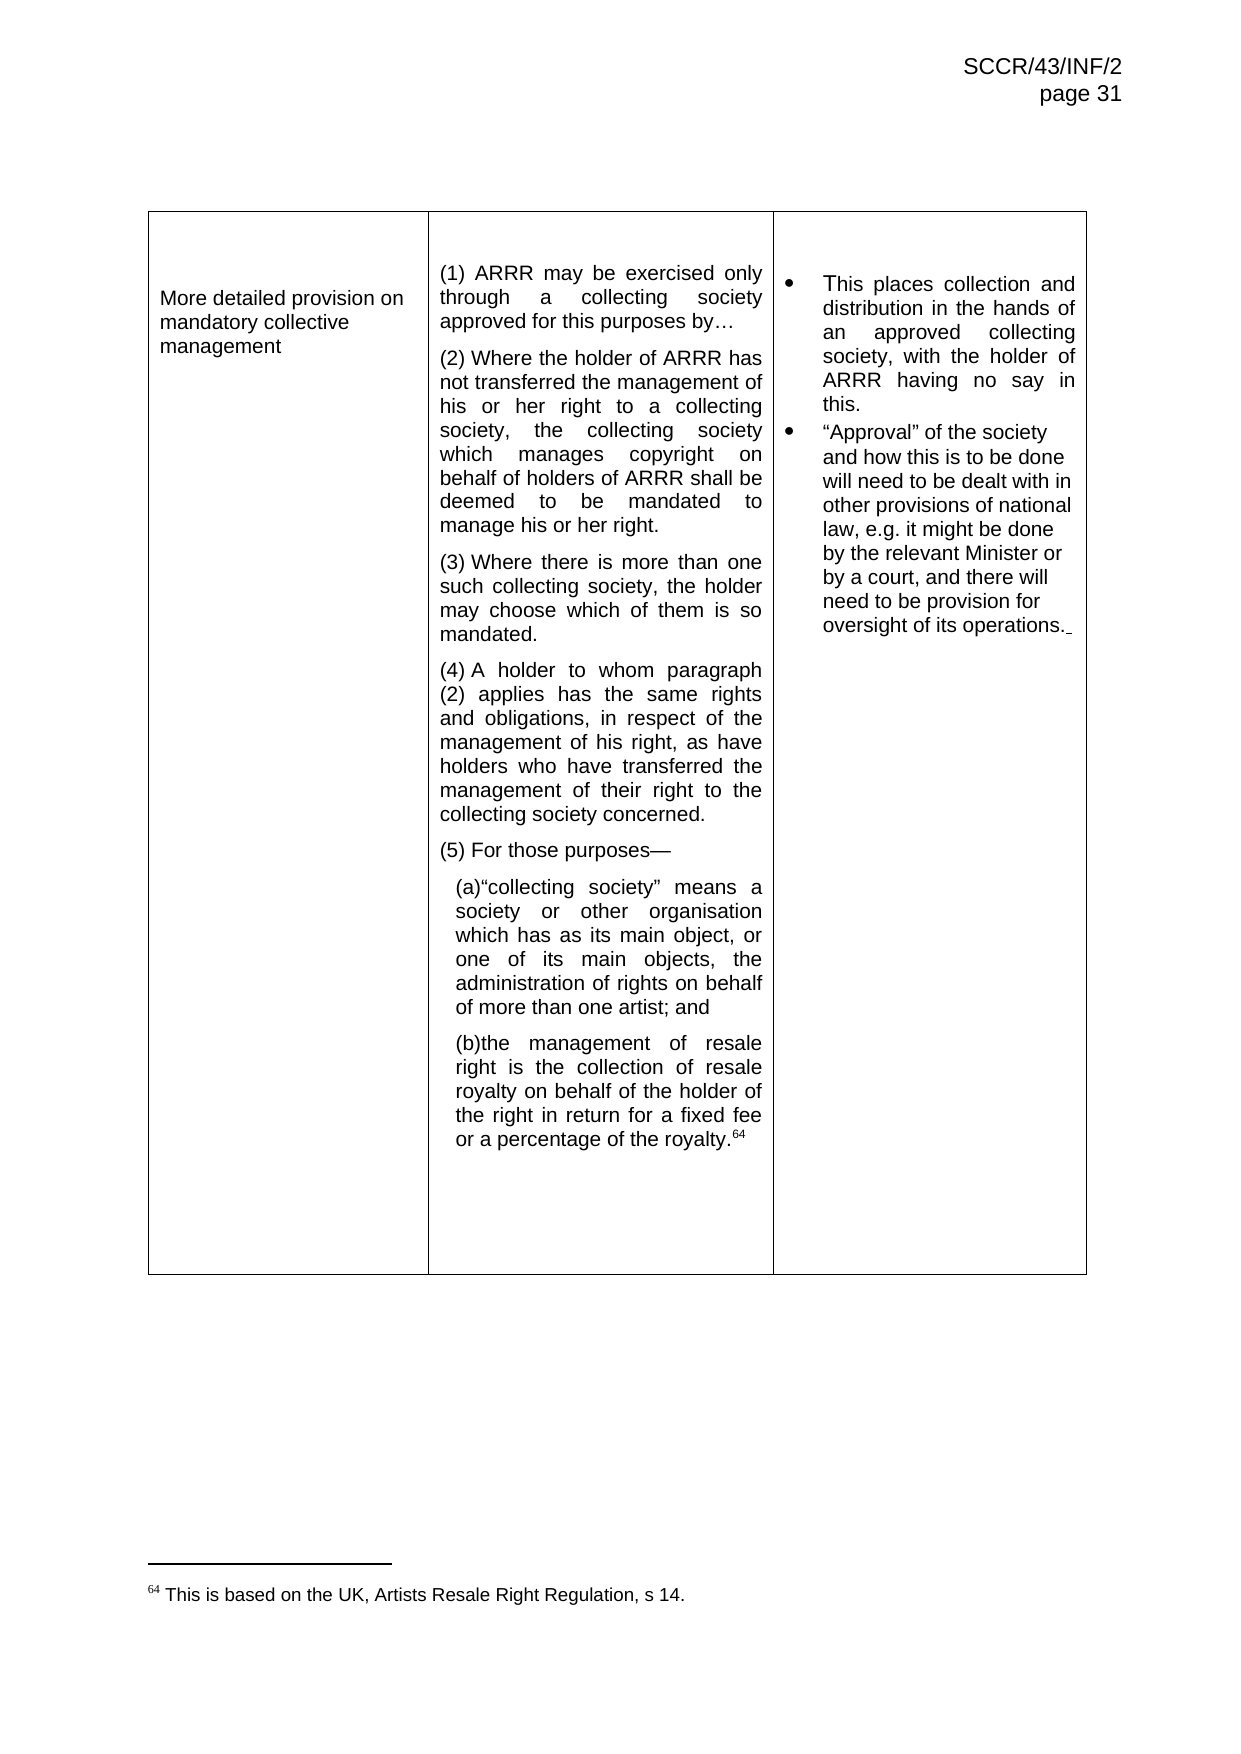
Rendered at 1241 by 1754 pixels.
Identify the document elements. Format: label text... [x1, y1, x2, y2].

table_header More detailed provision on mandatory collective management [149, 212, 428, 1274]
table_header (1) ARRR may be exercised only through a collecting society approved for this purposes by… (2) Where the holder of ARRR has not transferred the management of his or her right to a collecting society, the collecting society which manages copyright on behalf of holders of ARRR shall be deemed to be mandated to manage his or her right. (3) Where there is more than one such collecting society, the holder may choose which of them is so mandated. (4) A holder to whom paragraph (2) applies has the same rights and obligations, in respect of the management of his right, as have holders who have transferred the management of their right to the collecting society concerned. (5) For those purposes— (a)“collecting society” means a society or other organisation which has as its main object, or one of its main objects, the administration of rights on behalf of more than one artist; and (b)the management of resale right is the collection of resale royalty on behalf of the holder of the right in return for a fixed fee or a percentage of the royalty. [429, 212, 773, 1274]
table_header This places collection and distribution in the hands of an approved collecting society, with the holder of ARRR having no say in this. “Approval” of the society and how this is to be done will need to be dealt with in other provisions of national law, e.g. it might be done by the relevant Minister or by a court, and there will need to be provision for oversight of its operations. [774, 212, 1086, 1274]
